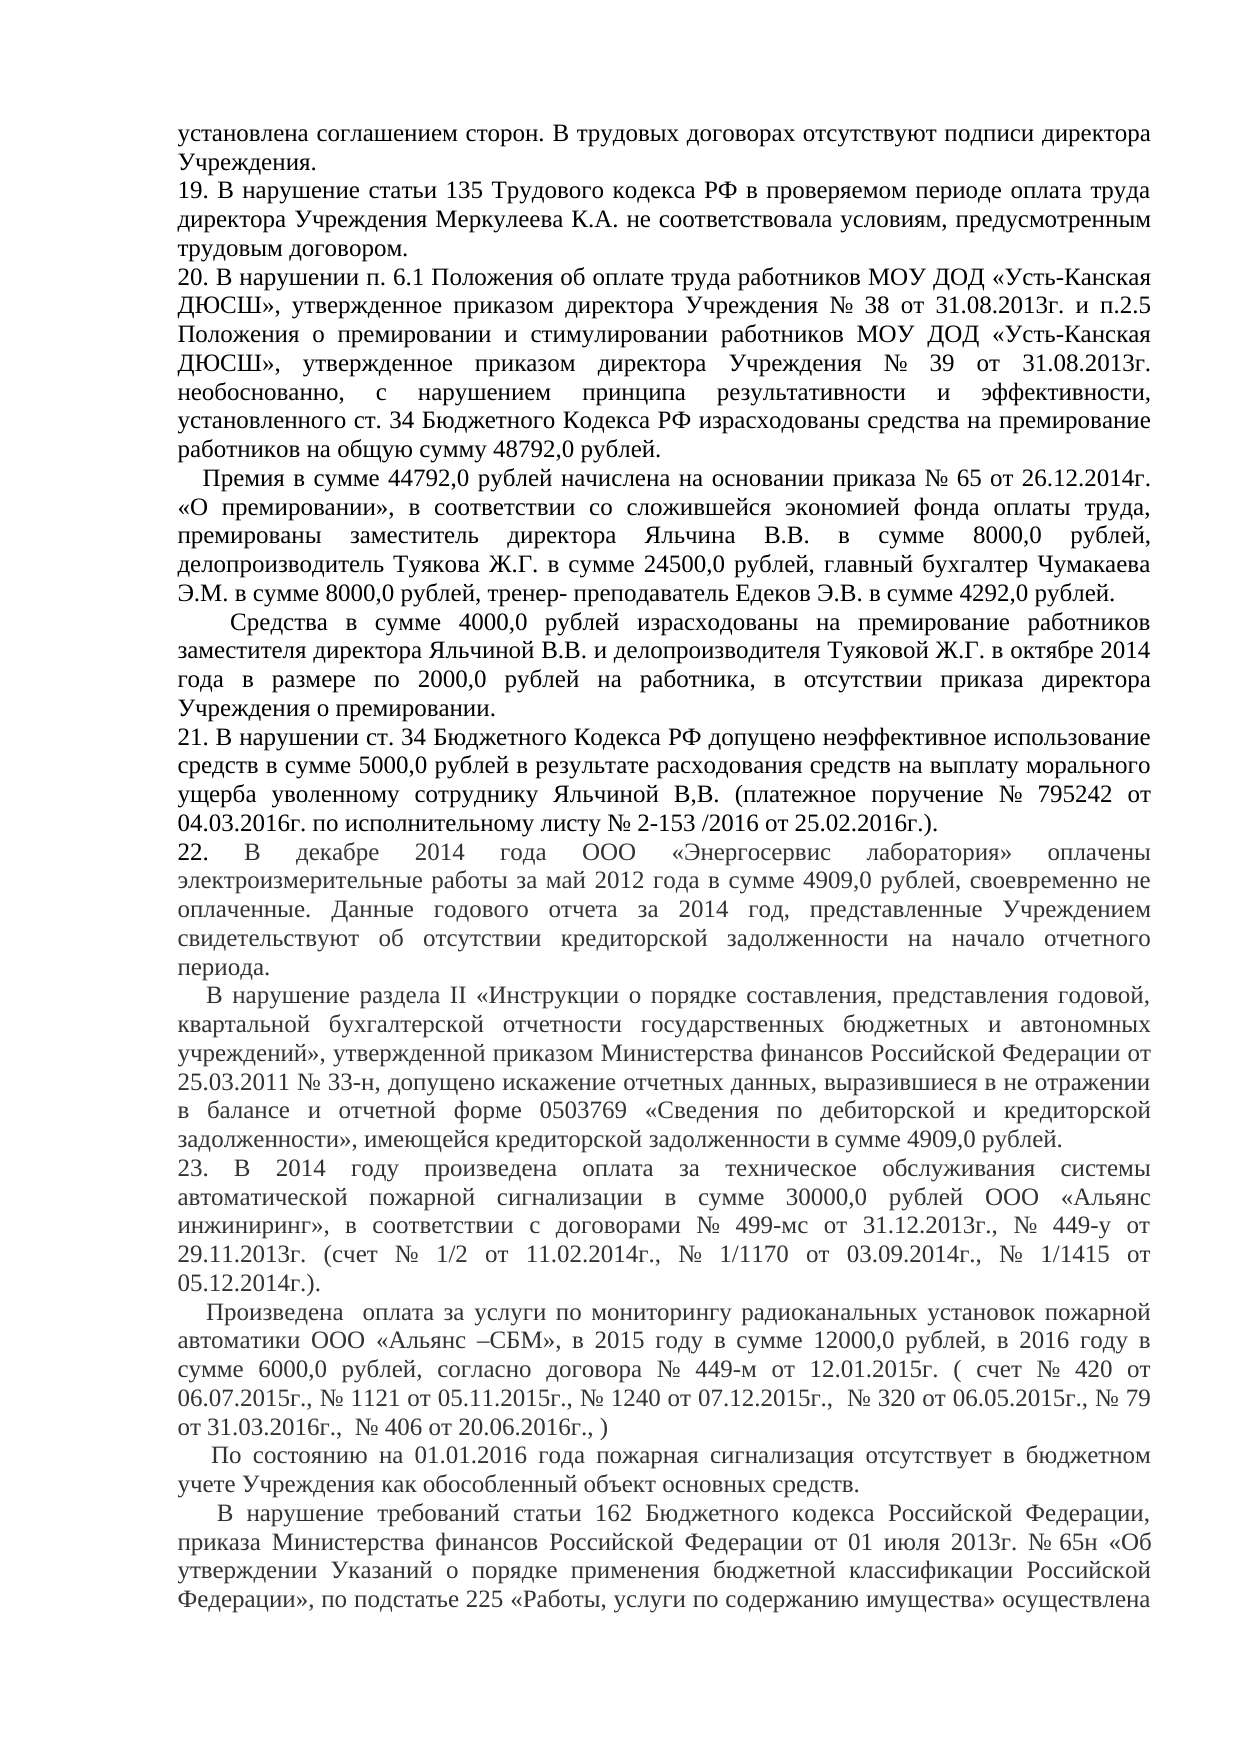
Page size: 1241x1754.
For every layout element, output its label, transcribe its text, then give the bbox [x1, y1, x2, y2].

text 23. В 2014 году произведена оплата за техническое обслуживания системы автоматической пожарной сигнализации в сумме 30000,0 рублей ООО «Альянс инжиниринг», в соответствии с договорами № 499-мс от 31.12.2013г., № 449-у от 29.11.2013г. (счет № 1/2 от 11.02.2014г., № 1/1170 от 03.09.2014г., № 1/1415 от 05.12.2014г.). [177, 1153, 1152, 1297]
text Средства в сумме 4000,0 рублей израсходованы на премирование работников заместителя директора Яльчиной В.В. и делопроизводителя Туяковой Ж.Г. в октябре 2014 года в размере по 2000,0 рублей на работника, в отсутствии приказа директора Учреждения о премировании. [177, 607, 1152, 722]
text 20. В нарушении п. 6.1 Положения об оплате труда работников МОУ ДОД «Усть-Канская ДЮСШ», утвержденное приказом директора Учреждения № 38 от 31.08.2013г. и п.2.5 Положения о премировании и стимулировании работников МОУ ДОД «Усть-Канская ДЮСШ», утвержденное приказом директора Учреждения № 39 от 31.08.2013г. необоснованно, с нарушением принципа результативности и эффективности, установленного ст. 34 Бюджетного Кодекса РФ израсходованы средства на премирование работников на общую сумму 48792,0 рублей. [177, 262, 1152, 463]
text Премия в сумме 44792,0 рублей начислена на основании приказа № 65 от 26.12.2014г. «О премировании», в соответствии со сложившейся экономией фонда оплаты труда, премированы заместитель директора Яльчина В.В. в сумме 8000,0 рублей, делопроизводитель Туякова Ж.Г. в сумме 24500,0 рублей, главный бухгалтер Чумакаева Э.М. в сумме 8000,0 рублей, тренер- преподаватель Едеков Э.В. в сумме 4292,0 рублей. [177, 463, 1152, 607]
text По состоянию на 01.01.2016 года пожарная сигнализация отсутствует в бюджетном учете Учреждения как обособленный объект основных средств. [177, 1441, 1152, 1498]
text Произведена оплата за услуги по мониторингу радиоканальных установок пожарной автоматики ООО «Альянс –СБМ», в 2015 году в сумме 12000,0 рублей, в 2016 году в сумме 6000,0 рублей, согласно договора № 449-м от 12.01.2015г. ( счет № 420 от 06.07.2015г., № 1121 от 05.11.2015г., № 1240 от 07.12.2015г., № 320 от 06.05.2015г., № 79 от 31.03.2016г., № 406 от 20.06.2016г., ) [177, 1297, 1152, 1441]
text 19. В нарушение статьи 135 Трудового кодекса РФ в проверяемом периоде оплата труда директора Учреждения Меркулеева К.А. не соответствовала условиям, предусмотренным трудовым договором. [177, 176, 1152, 262]
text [177, 1498, 1152, 1613]
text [177, 118, 1152, 176]
text 21. В нарушении ст. 34 Бюджетного Кодекса РФ допущено неэффективное использование средств в сумме 5000,0 рублей в результате расходования средств на выплату морального ущерба уволенному сотруднику Яльчиной В,В. (платежное поручение № 795242 от 04.03.2016г. по исполнительному листу № 2-153 /2016 от 25.02.2016г.). [177, 722, 1152, 837]
text 22. В декабре 2014 года ООО «Энергосервис лаборатория» оплачены электроизмерительные работы за май 2012 года в сумме 4909,0 рублей, своевременно не оплаченные. Данные годового отчета за 2014 год, представленные Учреждением свидетельствуют об отсутствии кредиторской задолженности на начало отчетного периода. [177, 837, 1152, 981]
text В нарушение раздела II «Инструкции о порядке составления, представления годовой, квартальной бухгалтерской отчетности государственных бюджетных и автономных учреждений», утвержденной приказом Министерства финансов Российской Федерации от 25.03.2011 № 33-н, допущено искажение отчетных данных, выразившиеся в не отражении в балансе и отчетной форме 0503769 «Сведения по дебиторской и кредиторской задолженности», имеющейся кредиторской задолженности в сумме 4909,0 рублей. [177, 981, 1152, 1153]
